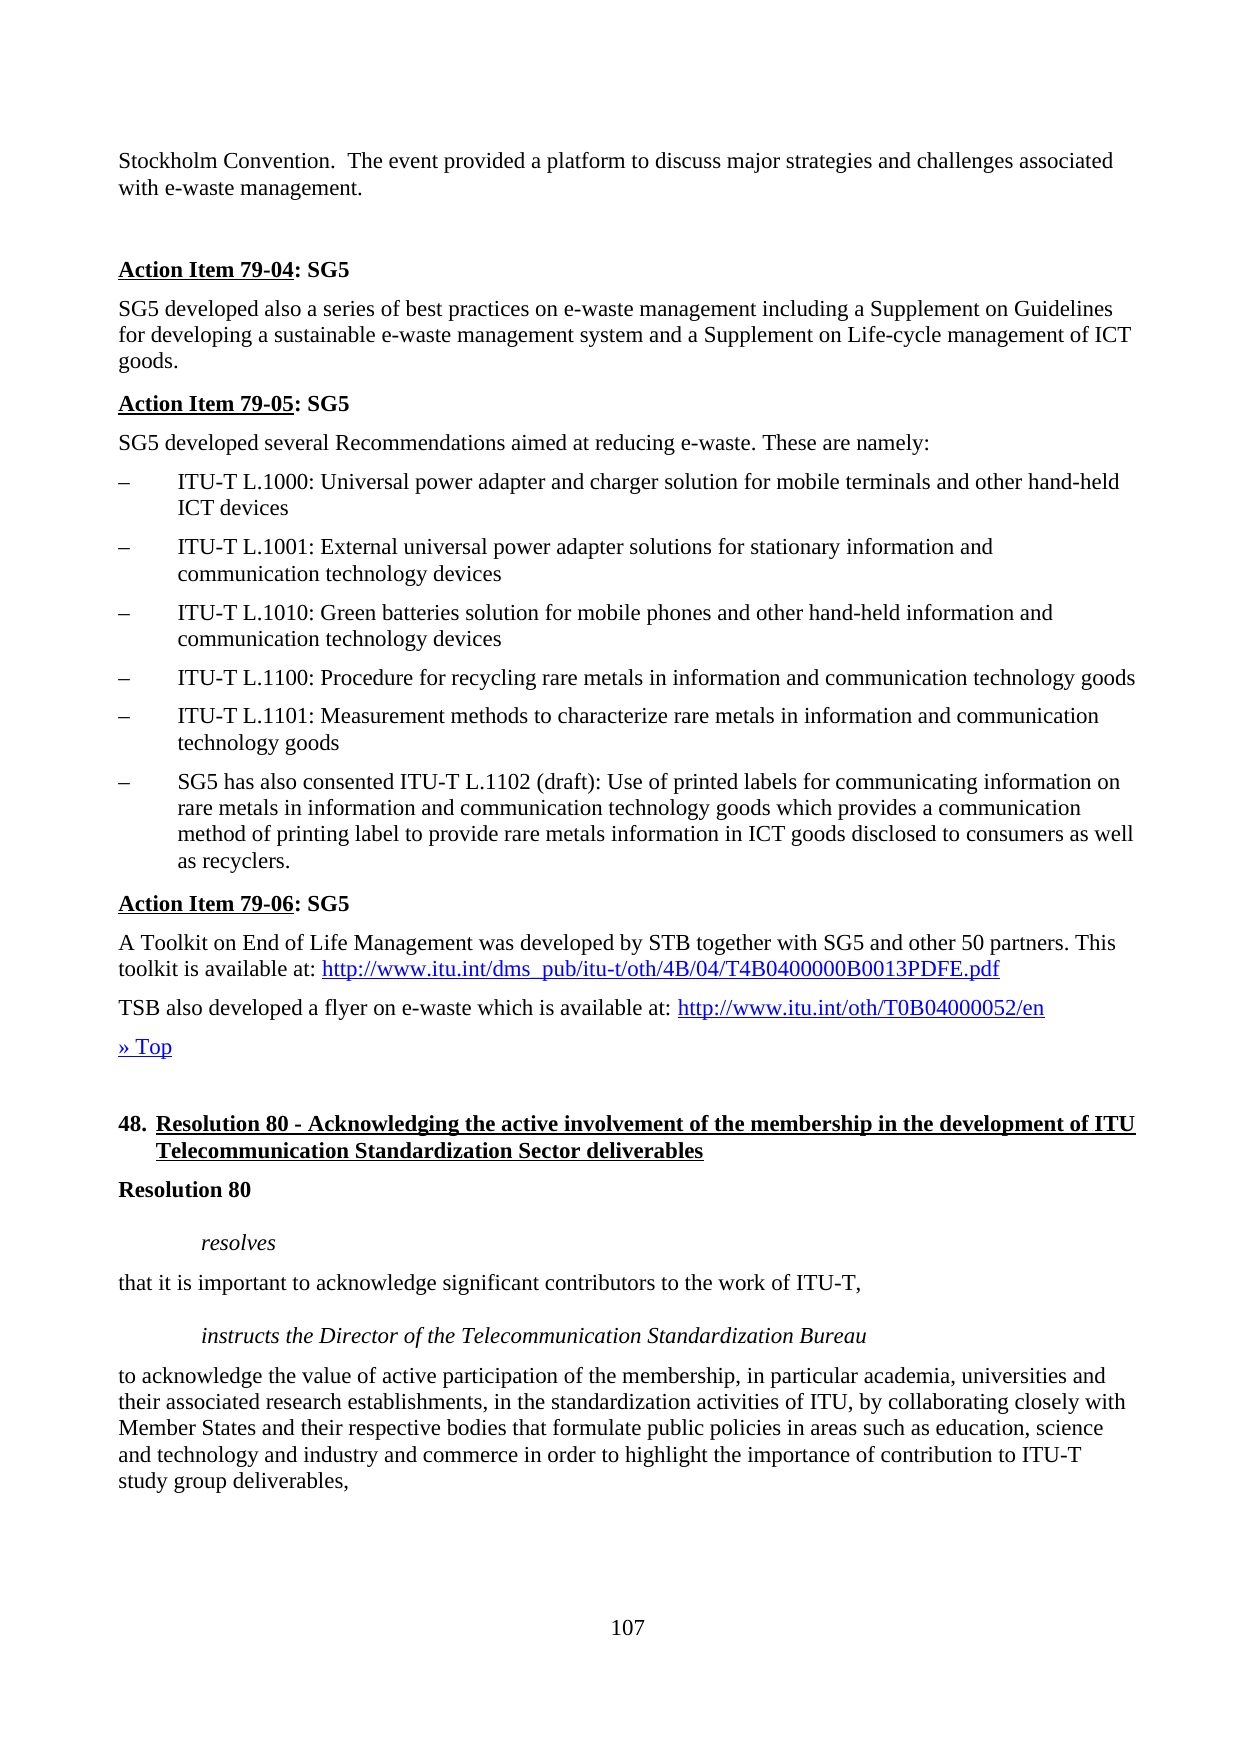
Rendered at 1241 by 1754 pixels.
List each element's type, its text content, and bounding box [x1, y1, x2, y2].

text SG5 developed also a series of best practices on e-waste management including a Supplement on Guidelines for developing a sustainable e-waste management system and a Supplement on Life-cycle management of ICT goods. [118, 295, 1137, 374]
text TSB also developed a flyer on e-waste which is available at: http://www.itu.int/oth/T0B04000052/en [118, 994, 1137, 1020]
text A Toolkit on End of Life Management was developed by STB together with SG5 and other 50 partners. This toolkit is available at: http://www.itu.int/dms_pub/itu-t/oth/4B/04/T4B0400000B0013PDFE.pdf [118, 929, 1137, 981]
list ITU-T L.1010: Green batteries solution for mobile phones and other hand-held information and communication technology devices [118, 598, 1137, 651]
list ITU-T L.1100: Procedure for recycling rare metals in information and communication technology goods [118, 664, 1137, 690]
text to acknowledge the value of active participation of the membership, in particular academia, universities and their associated research establishments, in the standardization activities of ITU, by collaborating closely with Member States and their respective bodies that formulate public policies in areas such as education, science and technology and industry and commerce in order to highlight the importance of contribution to ITU-T study group deliverables, [118, 1362, 1137, 1493]
subtitle Action Item 79-06: SG5 [118, 890, 1137, 916]
text instructs the Director of the Telecommunication Standardization Bureau [201, 1320, 1137, 1349]
list ITU-T L.1001: External universal power adapter solutions for stationary information and communication technology devices [118, 533, 1137, 586]
list ITU-T L.1000: Universal power adapter and charger solution for mobile terminals and other hand-held ICT devices [118, 468, 1137, 521]
text resolves [201, 1227, 1137, 1256]
subtitle Action Item 79-05: SG5 [118, 390, 1137, 417]
list ITU-T L.1101: Measurement methods to characterize rare metals in information and communication technology goods [118, 703, 1137, 755]
text SG5 developed several Recommendations aimed at reducing e-waste. These are namely: [118, 429, 1137, 456]
text Resolution 80 [118, 1176, 1137, 1202]
subtitle Action Item 79-04: SG5 [118, 256, 1137, 282]
list SG5 has also consented ITU-T L.1102 (draft): Use of printed labels for communicating information on rare metals in information and communication technology goods which provides a communication method of printing label to provide rare metals information in ICT goods disclosed to consumers as well as recyclers. [118, 768, 1137, 873]
text » Top [118, 1033, 1137, 1059]
text that it is important to acknowledge significant contributors to the work of ITU-T, [118, 1269, 1137, 1295]
subtitle Resolution 80 - Acknowledging the active involvement of the membership in the development of ITU Telecommunication Standardization Sector deliverables [118, 1111, 1137, 1163]
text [118, 148, 1137, 200]
